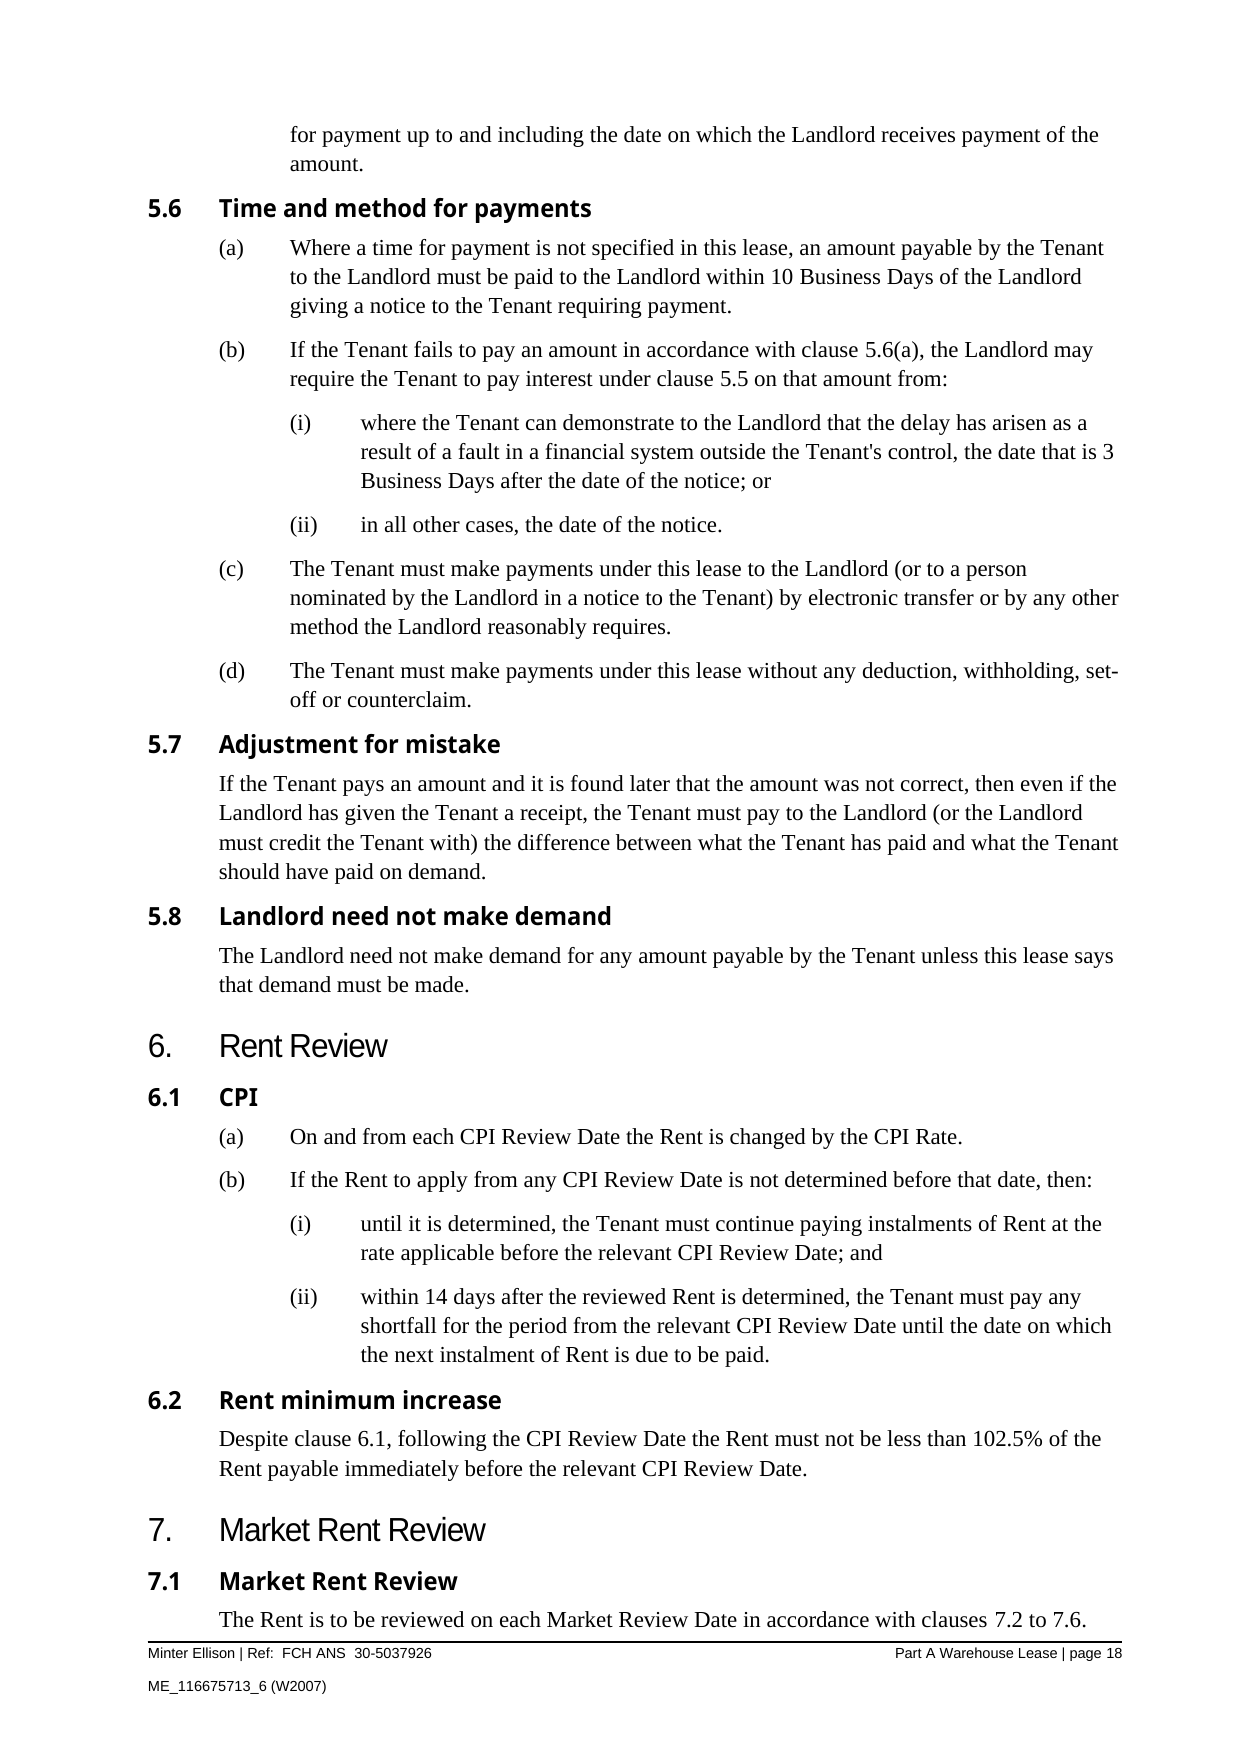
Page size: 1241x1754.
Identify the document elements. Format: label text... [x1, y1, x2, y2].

text Rent minimum increase [148, 1382, 1122, 1416]
text The Tenant must make payments under this lease without any deduction, withholding, set-off or counterclaim. [218, 654, 1122, 713]
text Market Rent Review [148, 1510, 1122, 1549]
text Where a time for payment is not specified in this lease, an amount payable by the Tenant to the Landlord must be paid to the Landlord within 10 Business Days of the Landlord giving a notice to the Tenant requiring payment. [218, 231, 1122, 319]
text If the Tenant pays an amount and it is found later that the amount was not correct, then even if the Landlord has given the Tenant a receipt, the Tenant must pay to the Landlord (or the Landlord must credit the Tenant with) the difference between what the Tenant has paid and what the Tenant should have paid on demand. [218, 767, 1122, 884]
text Market Rent Review [148, 1563, 1122, 1597]
text Time and method for payments [148, 191, 1122, 225]
text If the Rent to apply from any CPI Review Date is not determined before that date, then: [218, 1164, 1122, 1193]
text in all other cases, the date of the notice. [289, 508, 1122, 538]
text The Landlord need not make demand for any amount payable by the Tenant unless this lease says that demand must be made. [218, 939, 1122, 997]
text Rent Review [148, 1027, 1122, 1065]
text If the Tenant fails to pay an amount in accordance with clause 5.6(a), the Landlord may require the Tenant to pay interest under clause 5.5 on that amount from: [218, 333, 1122, 392]
text where the Tenant can demonstrate to the Landlord that the delay has arisen as a result of a fault in a financial system outside the Tenant's control, the date that is 3 Business Days after the date of the notice; or [289, 406, 1122, 494]
text Despite clause 6.1, following the CPI Review Date the Rent must not be less than 102.5% of the Rent payable immediately before the relevant CPI Review Date. [218, 1423, 1122, 1481]
text until it is determined, the Tenant must continue paying instalments of Rent at the rate applicable before the relevant CPI Review Date; and [289, 1207, 1122, 1266]
text Landlord need not make demand [148, 899, 1122, 933]
text On and from each CPI Review Date the Rent is changed by the CPI Rate. [218, 1120, 1122, 1149]
text The Rent is to be reviewed on each Market Review Date in accordance with clauses 7.2 to 7.6. [218, 1603, 1122, 1633]
text CPI [148, 1079, 1122, 1114]
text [218, 118, 1122, 176]
text Adjustment for mistake [148, 727, 1122, 761]
text within 14 days after the reviewed Rent is determined, the Tenant must pay any shortfall for the period from the relevant CPI Review Date until the date on which the next instalment of Rent is due to be paid. [289, 1280, 1122, 1368]
text The Tenant must make payments under this lease to the Landlord (or to a person nominated by the Landlord in a notice to the Tenant) by electronic transfer or by any other method the Landlord reasonably requires. [218, 552, 1122, 640]
